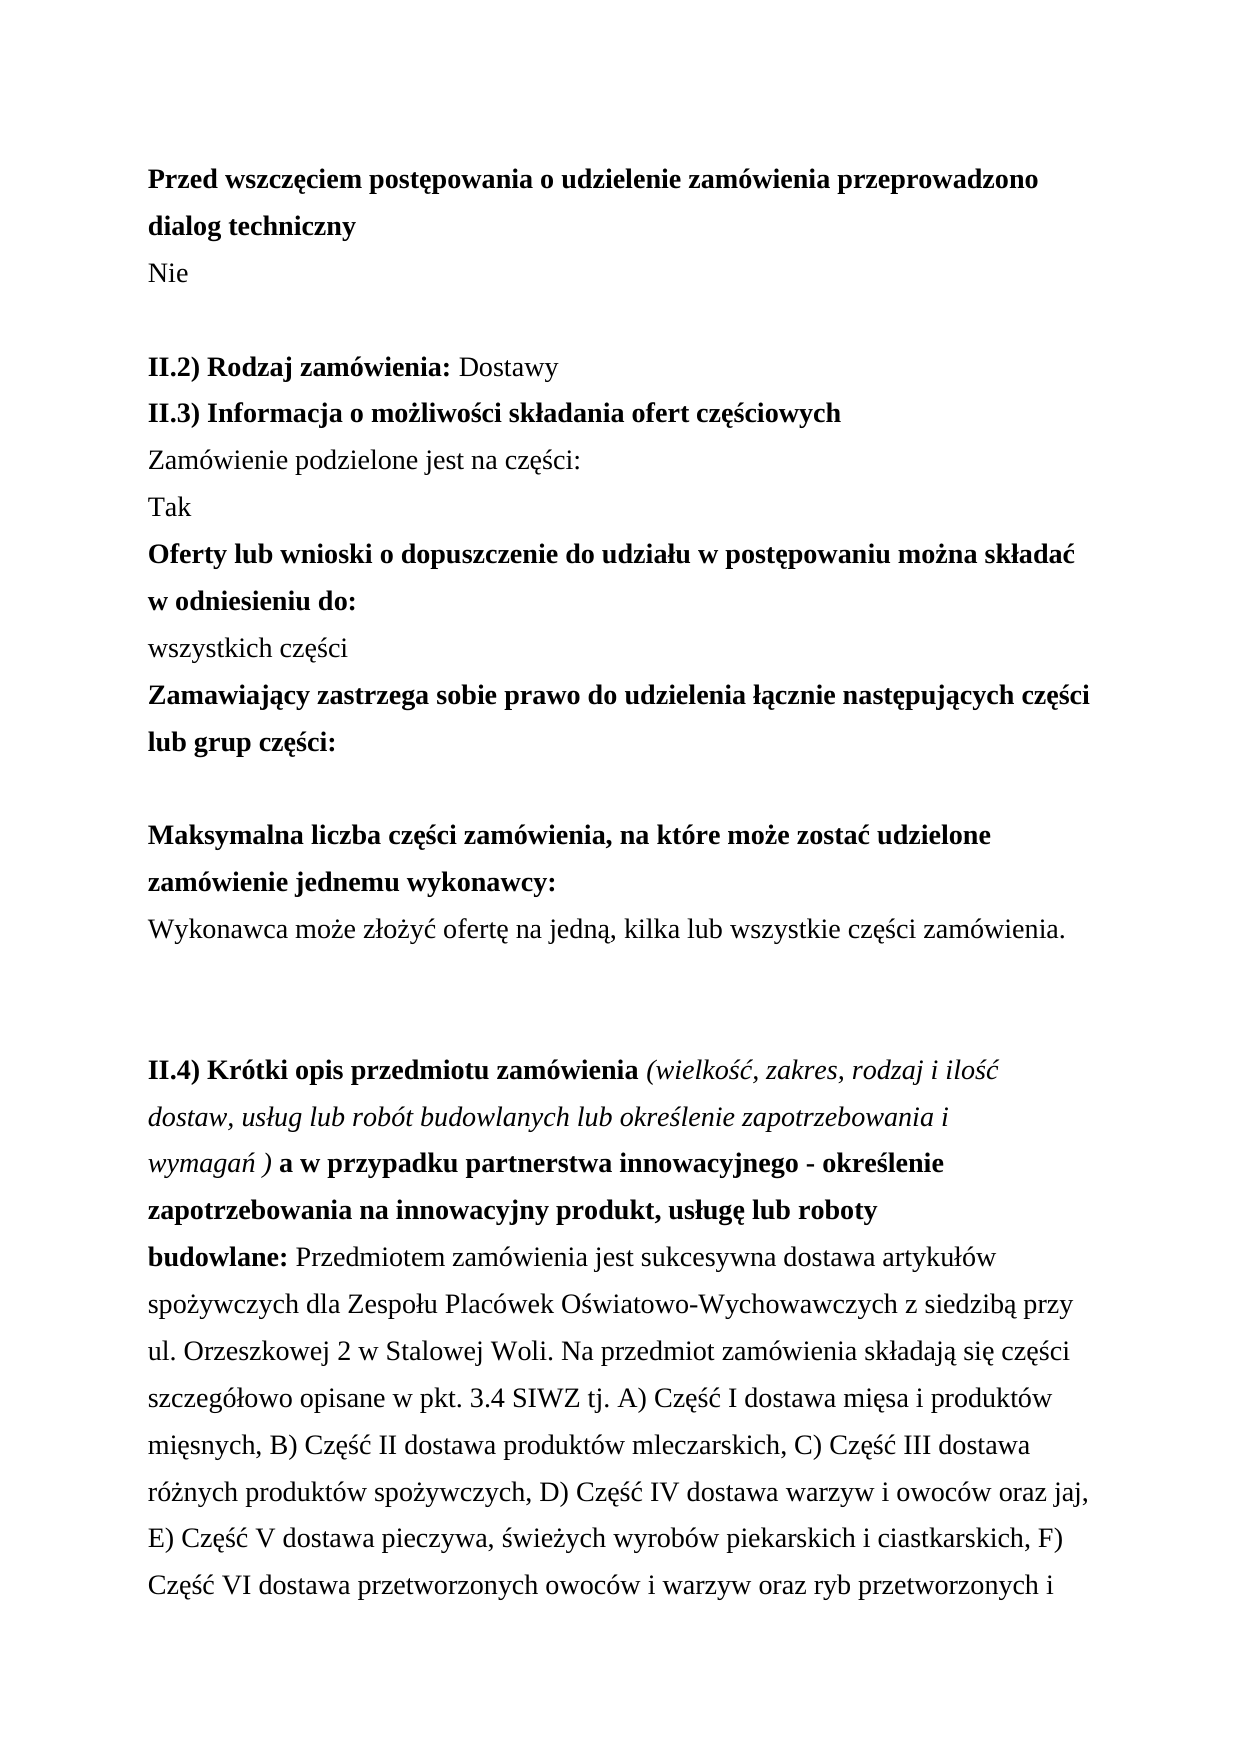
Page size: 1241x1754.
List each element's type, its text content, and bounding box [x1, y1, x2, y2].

text II.2) Rodzaj zamówienia: Dostawy II.3) Informacja o możliwości składania ofert częściowych Zamówienie podzielone jest na części: [148, 288, 1093, 476]
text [148, 148, 1093, 241]
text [148, 663, 1093, 1601]
text Tak Oferty lub wnioski o dopuszczenie do udziału w postępowaniu można składać w odniesieniu do: wszystkich części [148, 476, 1093, 663]
text Nie [148, 241, 1093, 288]
